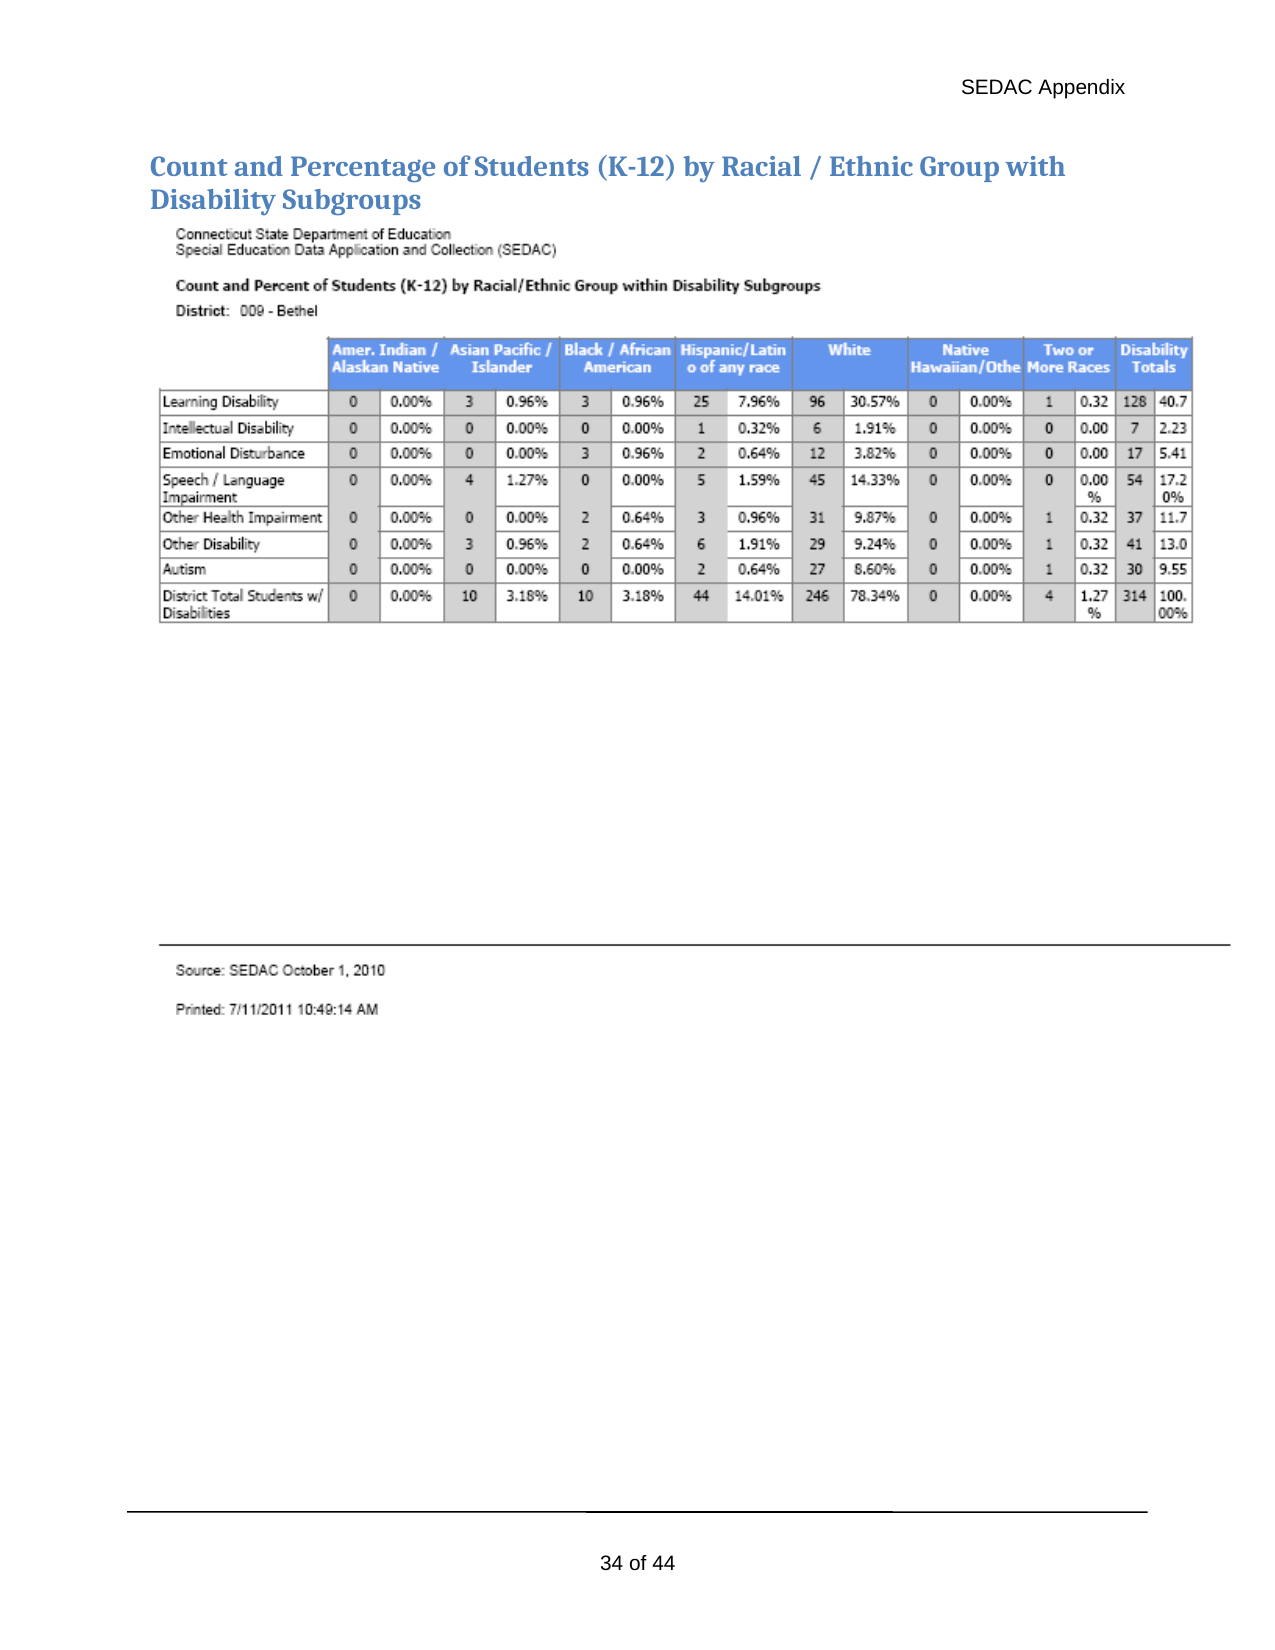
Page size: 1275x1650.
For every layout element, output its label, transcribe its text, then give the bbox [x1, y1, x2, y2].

picture [150, 217, 1237, 1026]
subtitle Count and Percentage of Students (K-12) by Racial / Ethnic Group with Disability Subgroups [150, 150, 1125, 217]
